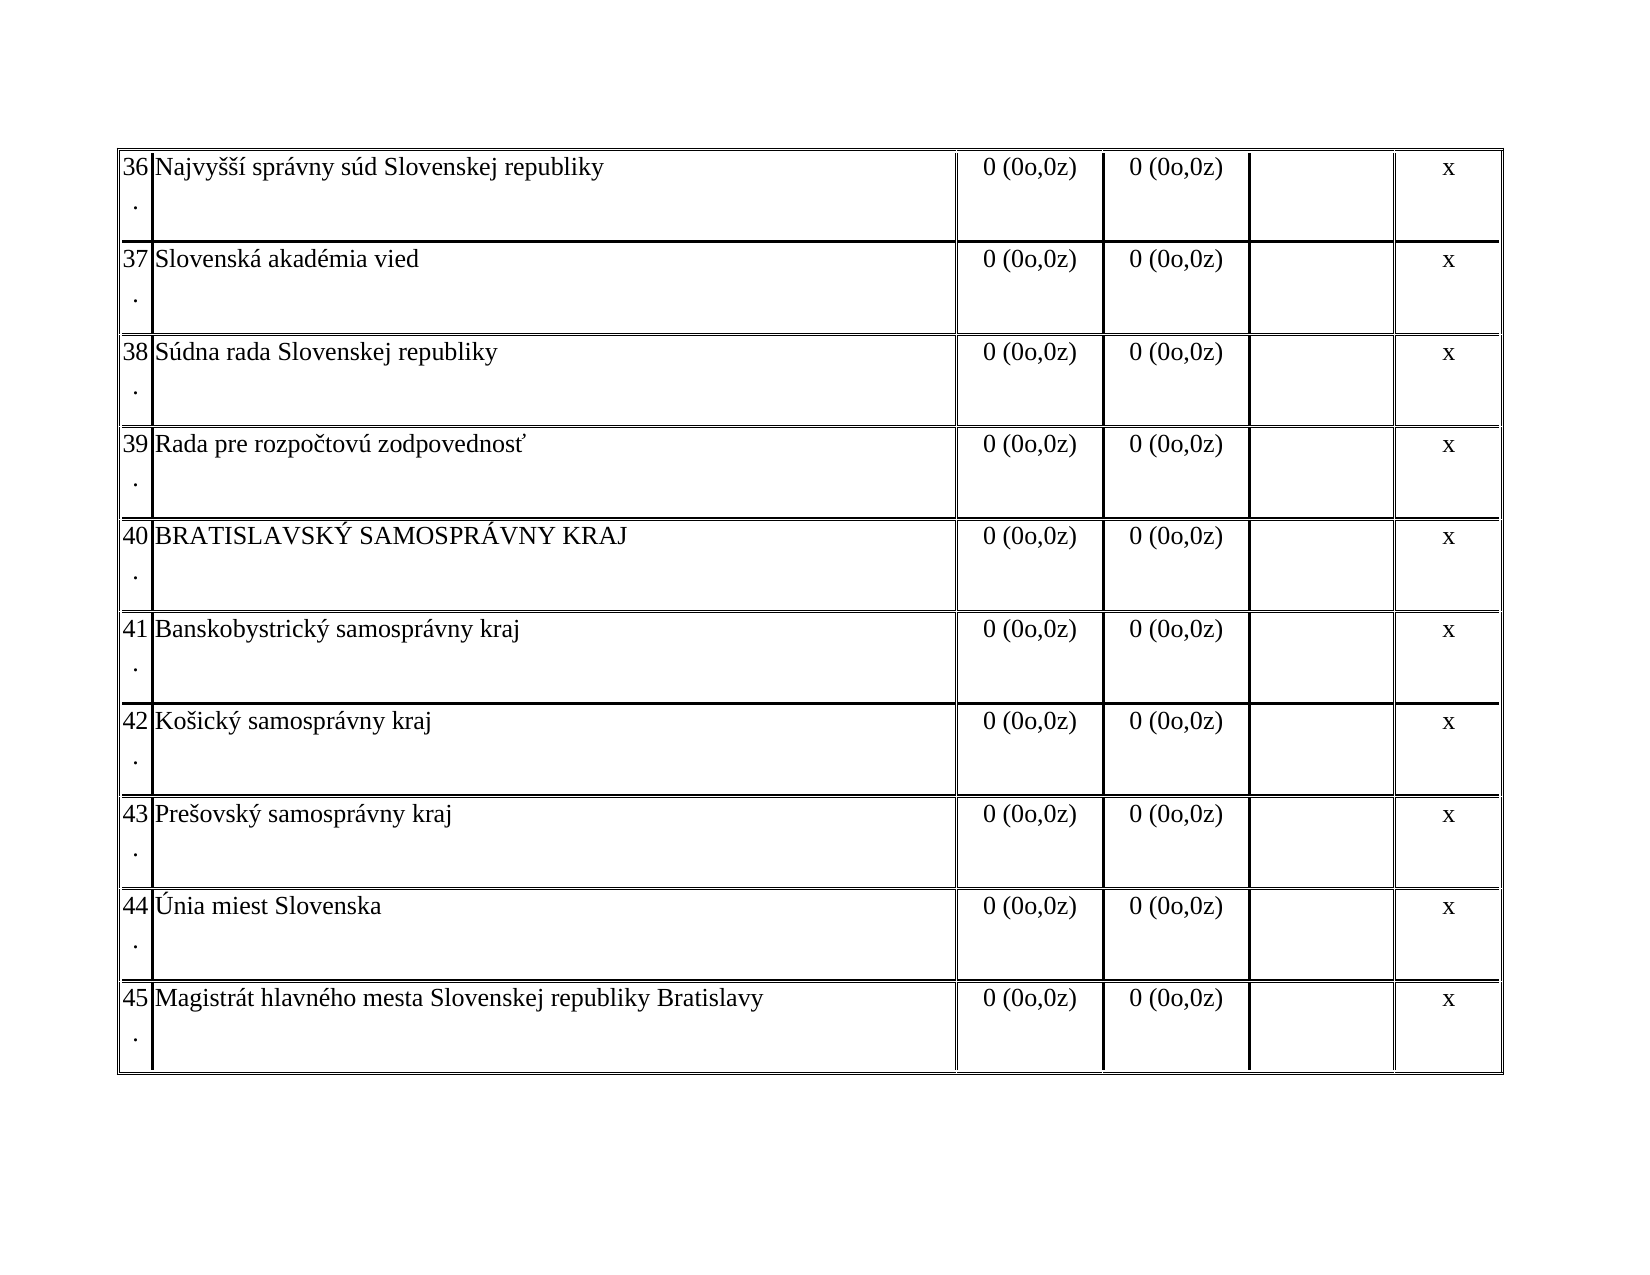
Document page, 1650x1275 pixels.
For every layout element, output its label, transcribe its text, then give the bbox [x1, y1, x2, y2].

table_cell 39. [118, 425, 152, 517]
table_cell Najvyšší správny súd Slovenskej republiky [152, 151, 957, 240]
table_cell [1251, 705, 1393, 794]
table_cell x [1395, 887, 1502, 979]
table_cell 36. [120, 151, 152, 240]
table_cell Únia miest Slovenska [154, 890, 955, 979]
table_cell 0 (0o,0z) [957, 149, 1103, 240]
table_cell 41. [120, 610, 151, 702]
table_cell x [1396, 332, 1501, 425]
table_cell 0 (0o,0z) [1105, 798, 1248, 887]
table_cell x [1396, 240, 1501, 332]
table_cell 0 (0o,0z) [958, 521, 1102, 609]
table_cell 44. [118, 887, 152, 979]
table_cell Magistrát hlavného mesta Slovenskej republiky Bratislavy [152, 983, 957, 1072]
table_cell x [1395, 979, 1501, 1072]
table_cell BRATISLAVSKÝ SAMOSPRÁVNY KRAJ [154, 521, 955, 609]
table_cell x [1395, 151, 1501, 240]
table_cell Banskobystrický samosprávny kraj [154, 613, 955, 702]
table_cell 38. [120, 332, 151, 425]
table_cell 0 (0o,0z) [958, 428, 1102, 517]
table_cell 0 (0o,0z) [1103, 151, 1249, 240]
table_cell [1251, 521, 1393, 609]
table_cell [1251, 428, 1393, 517]
table_cell [1251, 243, 1393, 332]
table_cell 0 (0o,0z) [958, 890, 1102, 979]
table_cell 0 (0o,0z) [958, 705, 1102, 794]
table_cell [1251, 613, 1393, 702]
table_cell [1251, 336, 1393, 425]
table_cell 0 (0o,0z) [958, 336, 1102, 425]
table_cell 0 (0o,0z) [1105, 336, 1248, 425]
table_cell 0 (0o,0z) [957, 983, 1103, 1072]
table_cell 0 (0o,0z) [958, 613, 1102, 702]
table_cell [1251, 890, 1393, 979]
table_cell 42. [120, 702, 151, 794]
table_cell 0 (0o,0z) [1103, 983, 1249, 1072]
table_cell 45. [120, 979, 152, 1072]
table_cell [1249, 151, 1394, 240]
table_cell x [1396, 702, 1501, 794]
table_cell [1249, 983, 1394, 1072]
table_cell 43. [120, 794, 151, 887]
table_cell Súdna rada Slovenskej republiky [154, 336, 955, 425]
table_cell x [1395, 425, 1502, 517]
table_cell 0 (0o,0z) [1105, 243, 1248, 332]
table_cell Prešovský samosprávny kraj [154, 798, 955, 887]
table_cell Košický samosprávny kraj [154, 705, 955, 794]
table_cell 37. [120, 240, 151, 332]
table_cell 40. [120, 517, 151, 609]
table_cell x [1396, 794, 1501, 887]
table_cell 0 (0o,0z) [1105, 521, 1248, 609]
table_cell Rada pre rozpočtovú zodpovednosť [154, 428, 955, 517]
table_cell 0 (0o,0z) [958, 798, 1102, 887]
table_cell x [1396, 517, 1501, 609]
table_cell x [1396, 610, 1501, 702]
table_cell Slovenská akadémia vied [154, 243, 955, 332]
table_cell 0 (0o,0z) [1105, 705, 1248, 794]
table_cell [1251, 798, 1393, 887]
table_cell 0 (0o,0z) [1105, 428, 1248, 517]
table_cell 0 (0o,0z) [1105, 890, 1248, 979]
table_cell 0 (0o,0z) [958, 243, 1102, 332]
table_cell 0 (0o,0z) [1105, 613, 1248, 702]
